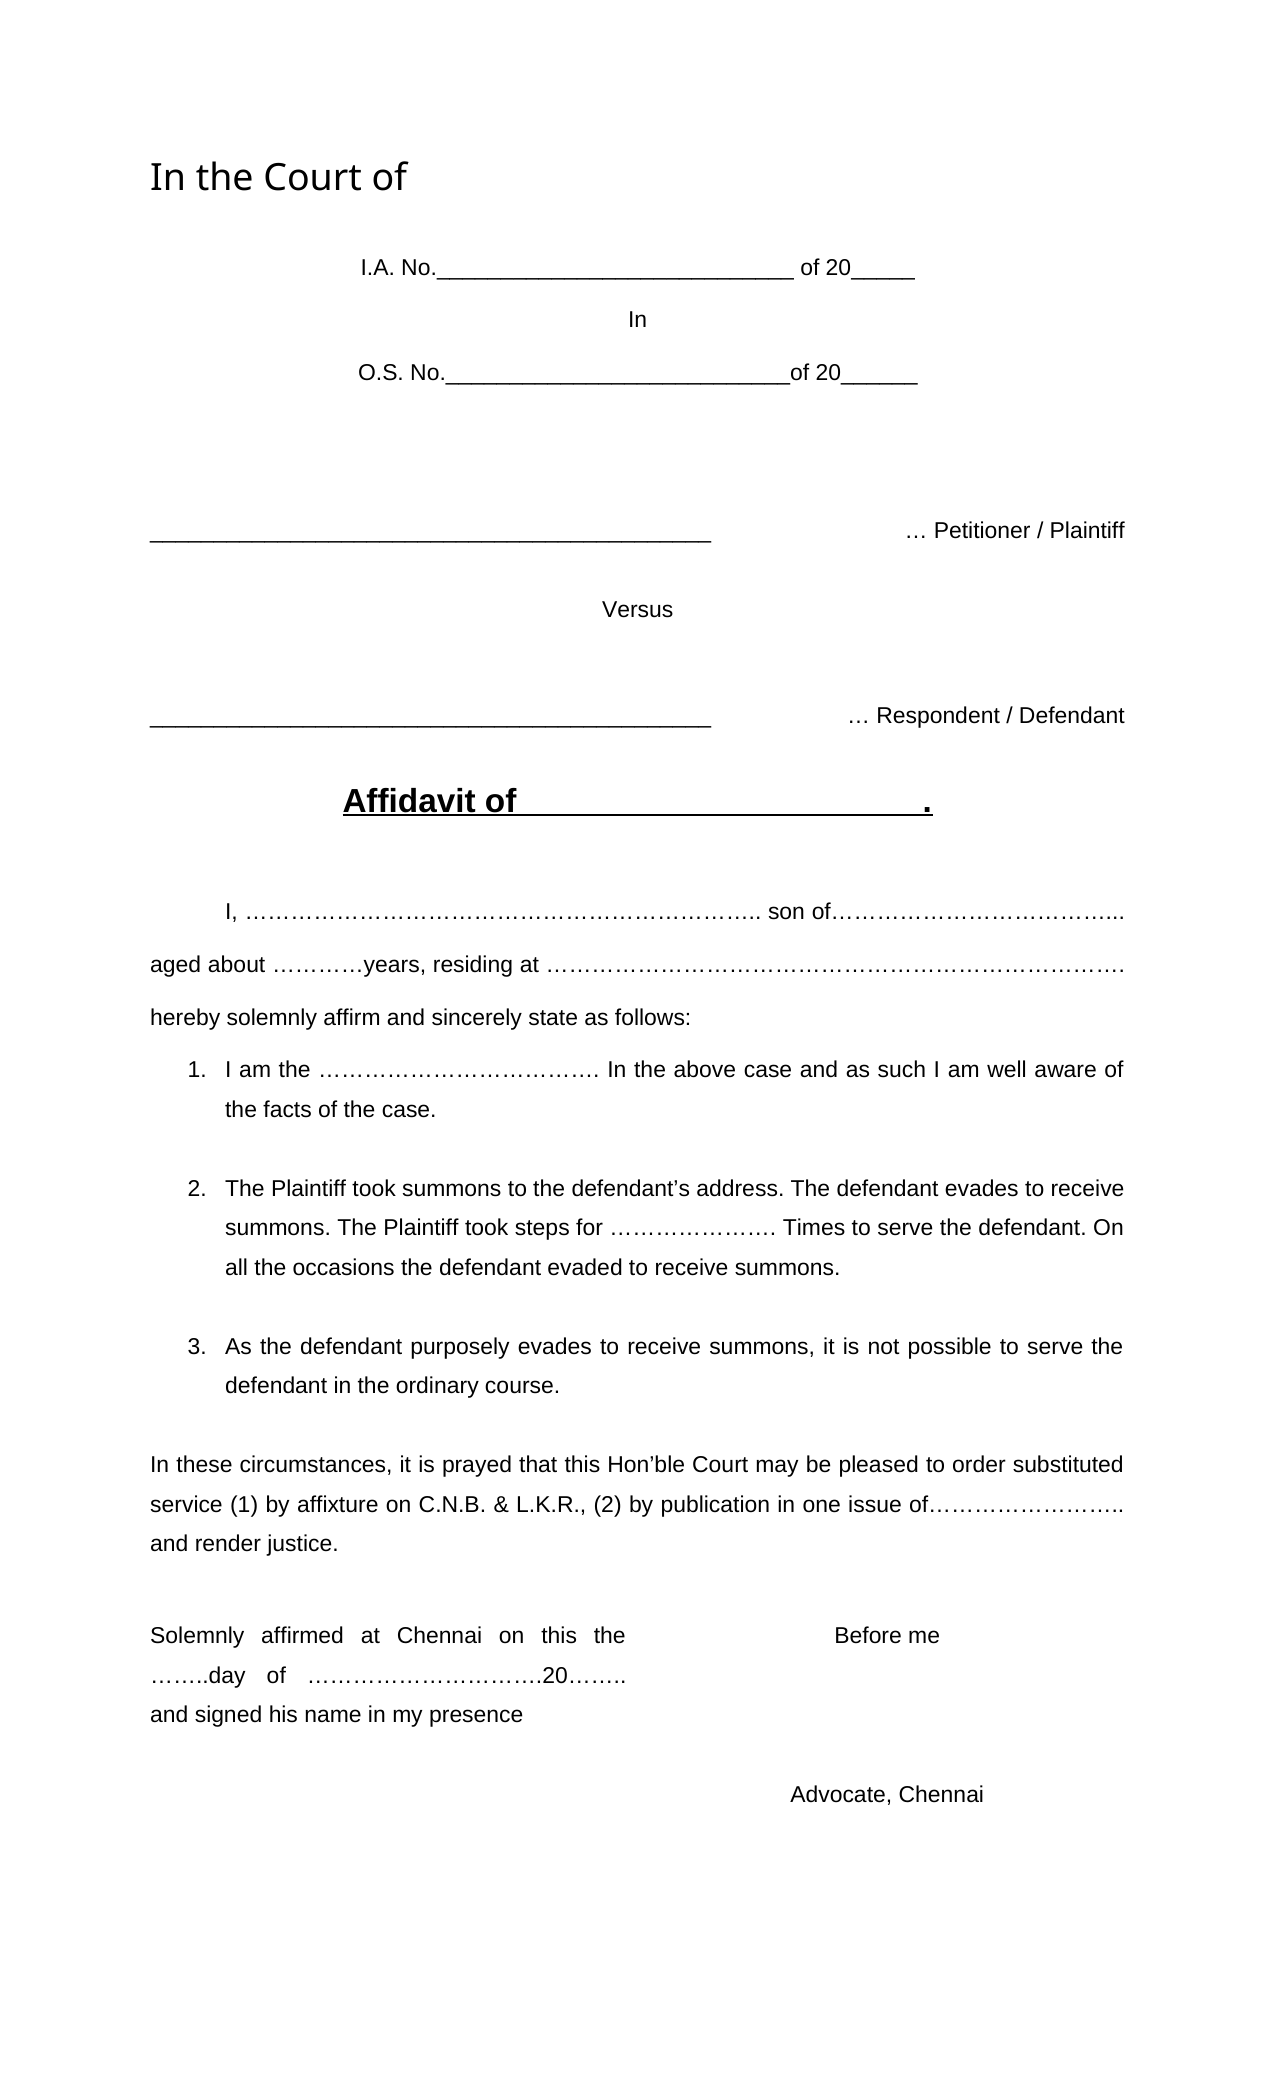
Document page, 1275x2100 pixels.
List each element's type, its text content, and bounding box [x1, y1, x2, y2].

text O.S. No.___________________________of 20______ [150, 359, 1125, 386]
text ____________________________________________ … Respondent / Defendant [150, 702, 1125, 728]
text In the Court of [150, 150, 1125, 201]
text ____________________________________________ … Petitioner / Plaintiff [150, 517, 1125, 544]
text In these circumstances, it is prayed that this Hon’ble Court may be pleased to order substituted service (1) by affixture on C.N.B. & L.K.R., (2) by publication in one issue of…………………….. and render justice. [150, 1451, 1125, 1557]
table_header Solemnly affirmed at Chennai on this the ……..day of ………………………….20…….. and signed his name in my presence [139, 1623, 637, 1807]
table_header Before me Advocate, Chennai [638, 1623, 1136, 1807]
list I am the ………………………………. In the above case and as such I am well aware of the facts of the case. [187, 1056, 1125, 1122]
text Versus [150, 596, 1125, 623]
list The Plaintiff took summons to the defendant’s address. The defendant evades to receive summons. The Plaintiff took steps for …………………. Times to serve the defendant. On all the occasions the defendant evaded to receive summons. [187, 1175, 1125, 1280]
text I.A. No.____________________________ of 20_____ [150, 254, 1125, 280]
text I, ………………………………………………………….. son of………………………………... aged about …………years, residing at …………………………………………………………………. hereby solemnly affirm and sincerely state as follows: [150, 898, 1125, 1030]
text Affidavit of . [150, 781, 1125, 819]
list As the defendant purposely evades to receive summons, it is not possible to serve the defendant in the ordinary course. [187, 1333, 1125, 1399]
text In [150, 306, 1125, 333]
